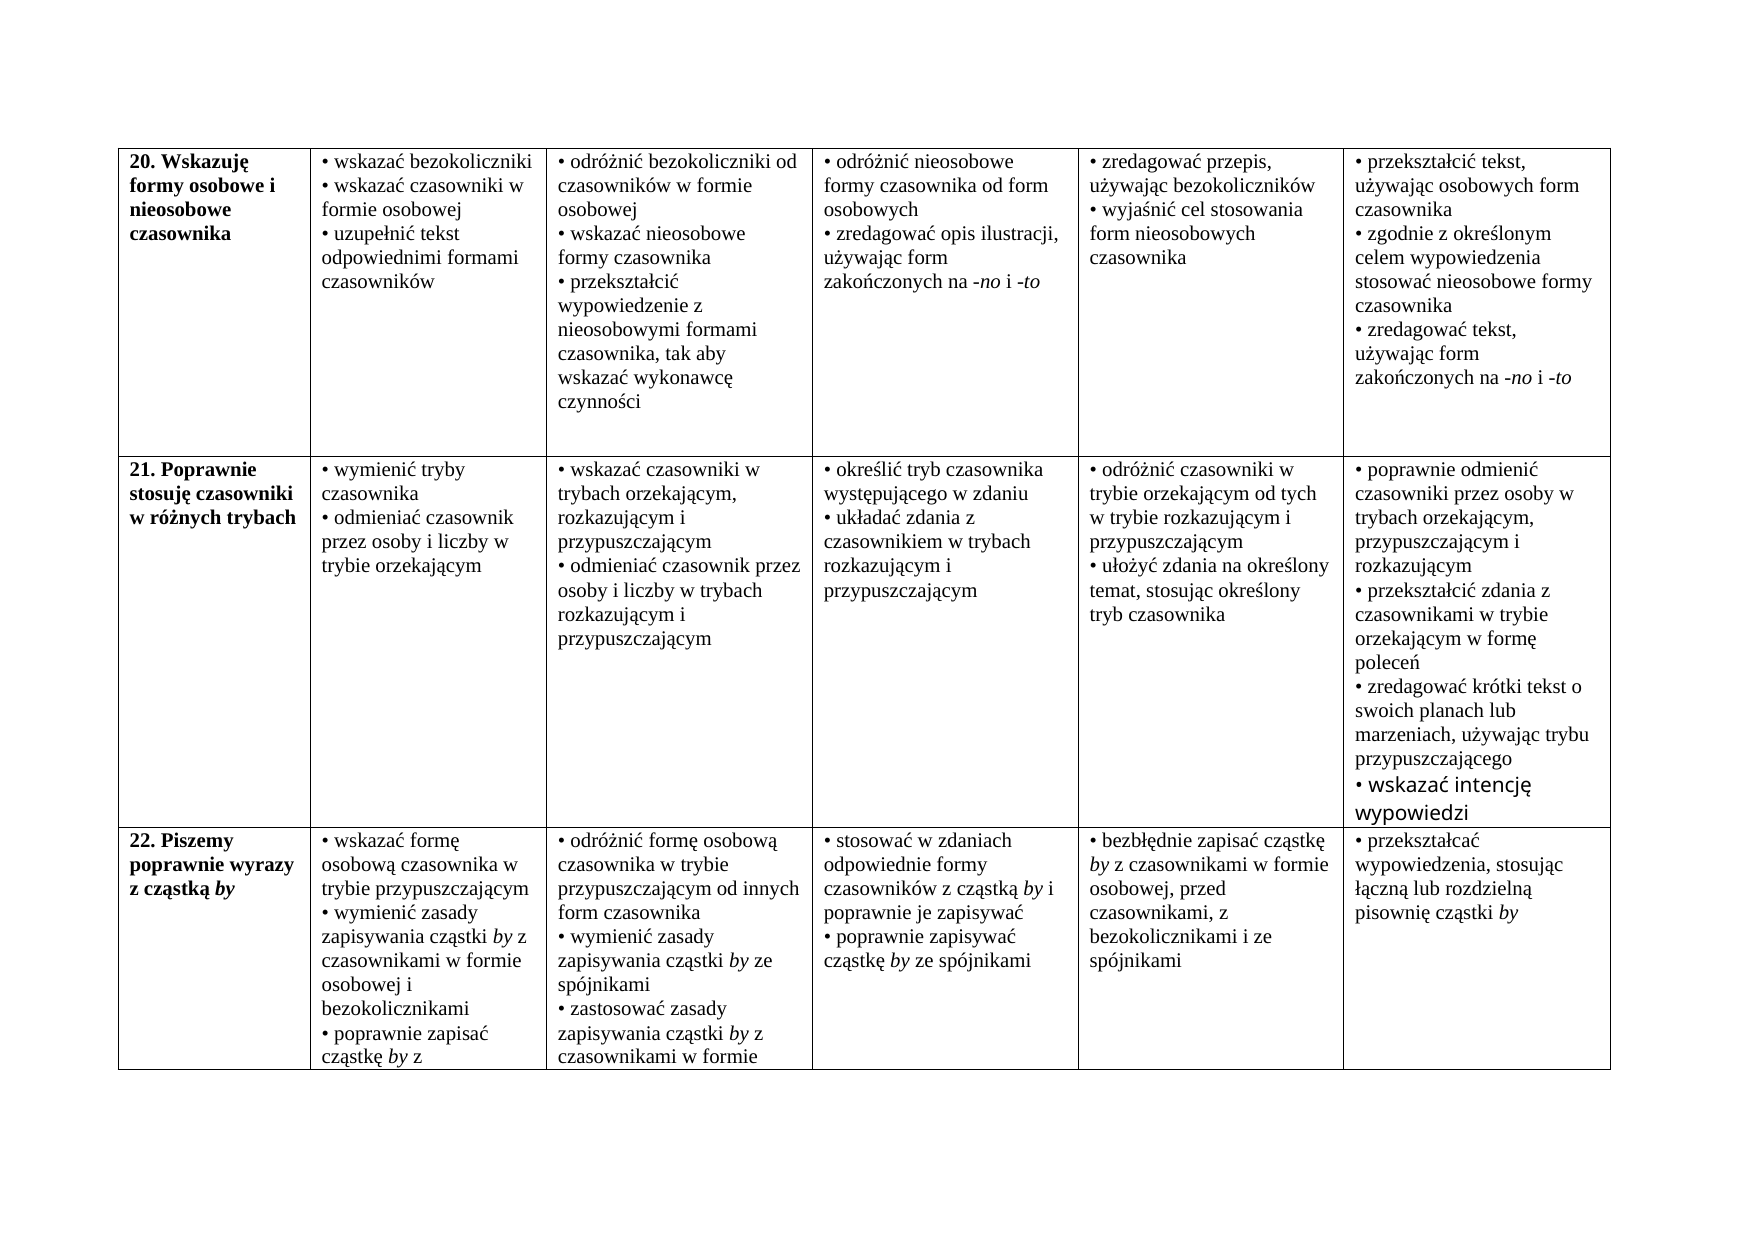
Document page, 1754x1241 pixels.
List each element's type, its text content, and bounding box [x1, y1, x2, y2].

table_cell • odróżnić bezokoliczniki od czasowników w formie osobowej • wskazać nieosobowe formy czasownika • przekształcić wypowiedzenie z nieosobowymi formami czasownika, tak aby wskazać wykonawcę czynności [547, 149, 812, 456]
table_cell • poprawnie odmienić czasowniki przez osoby w trybach orzekającym, przypuszczającym i rozkazującym • przekształcić zdania z czasownikami w trybie orzekającym w formę poleceń • zredagować krótki tekst o swoich planach lub marzeniach, używając trybu przypuszczającego • wskazać intencję wypowiedzi [1344, 457, 1610, 827]
table_cell 21. Poprawnie stosuję czasowniki w różnych trybach [119, 457, 310, 827]
table_cell 20. Wskazuję formy osobowe i nieosobowe czasownika [119, 149, 310, 456]
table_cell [813, 828, 1078, 1068]
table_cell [311, 828, 546, 1068]
table_cell • odróżnić nieosobowe formy czasownika od form osobowych • zredagować opis ilustracji, używając form zakończonych na -no i -to [813, 149, 1078, 456]
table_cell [547, 828, 812, 1068]
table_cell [1079, 828, 1343, 1068]
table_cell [1344, 828, 1610, 1068]
table_cell • zredagować przepis, używając bezokoliczników • wyjaśnić cel stosowania form nieosobowych czasownika [1079, 149, 1343, 456]
table_cell • wskazać bezokoliczniki • wskazać czasowniki w formie osobowej • uzupełnić tekst odpowiednimi formami czasowników [311, 149, 546, 456]
table_cell • określić tryb czasownika występującego w zdaniu • układać zdania z czasownikiem w trybach rozkazującym i przypuszczającym [813, 457, 1078, 827]
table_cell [119, 828, 310, 1068]
table_cell • wskazać czasowniki w trybach orzekającym, rozkazującym i przypuszczającym • odmieniać czasownik przez osoby i liczby w trybach rozkazującym i przypuszczającym [547, 457, 812, 827]
table_cell • wymienić tryby czasownika • odmieniać czasownik przez osoby i liczby w trybie orzekającym [311, 457, 546, 827]
table_cell • odróżnić czasowniki w trybie orzekającym od tych w trybie rozkazującym i przypuszczającym • ułożyć zdania na określony temat, stosując określony tryb czasownika [1079, 457, 1343, 827]
table_cell • przekształcić tekst, używając osobowych form czasownika • zgodnie z określonym celem wypowiedzenia stosować nieosobowe formy czasownika • zredagować tekst, używając form zakończonych na -no i -to [1344, 149, 1610, 456]
